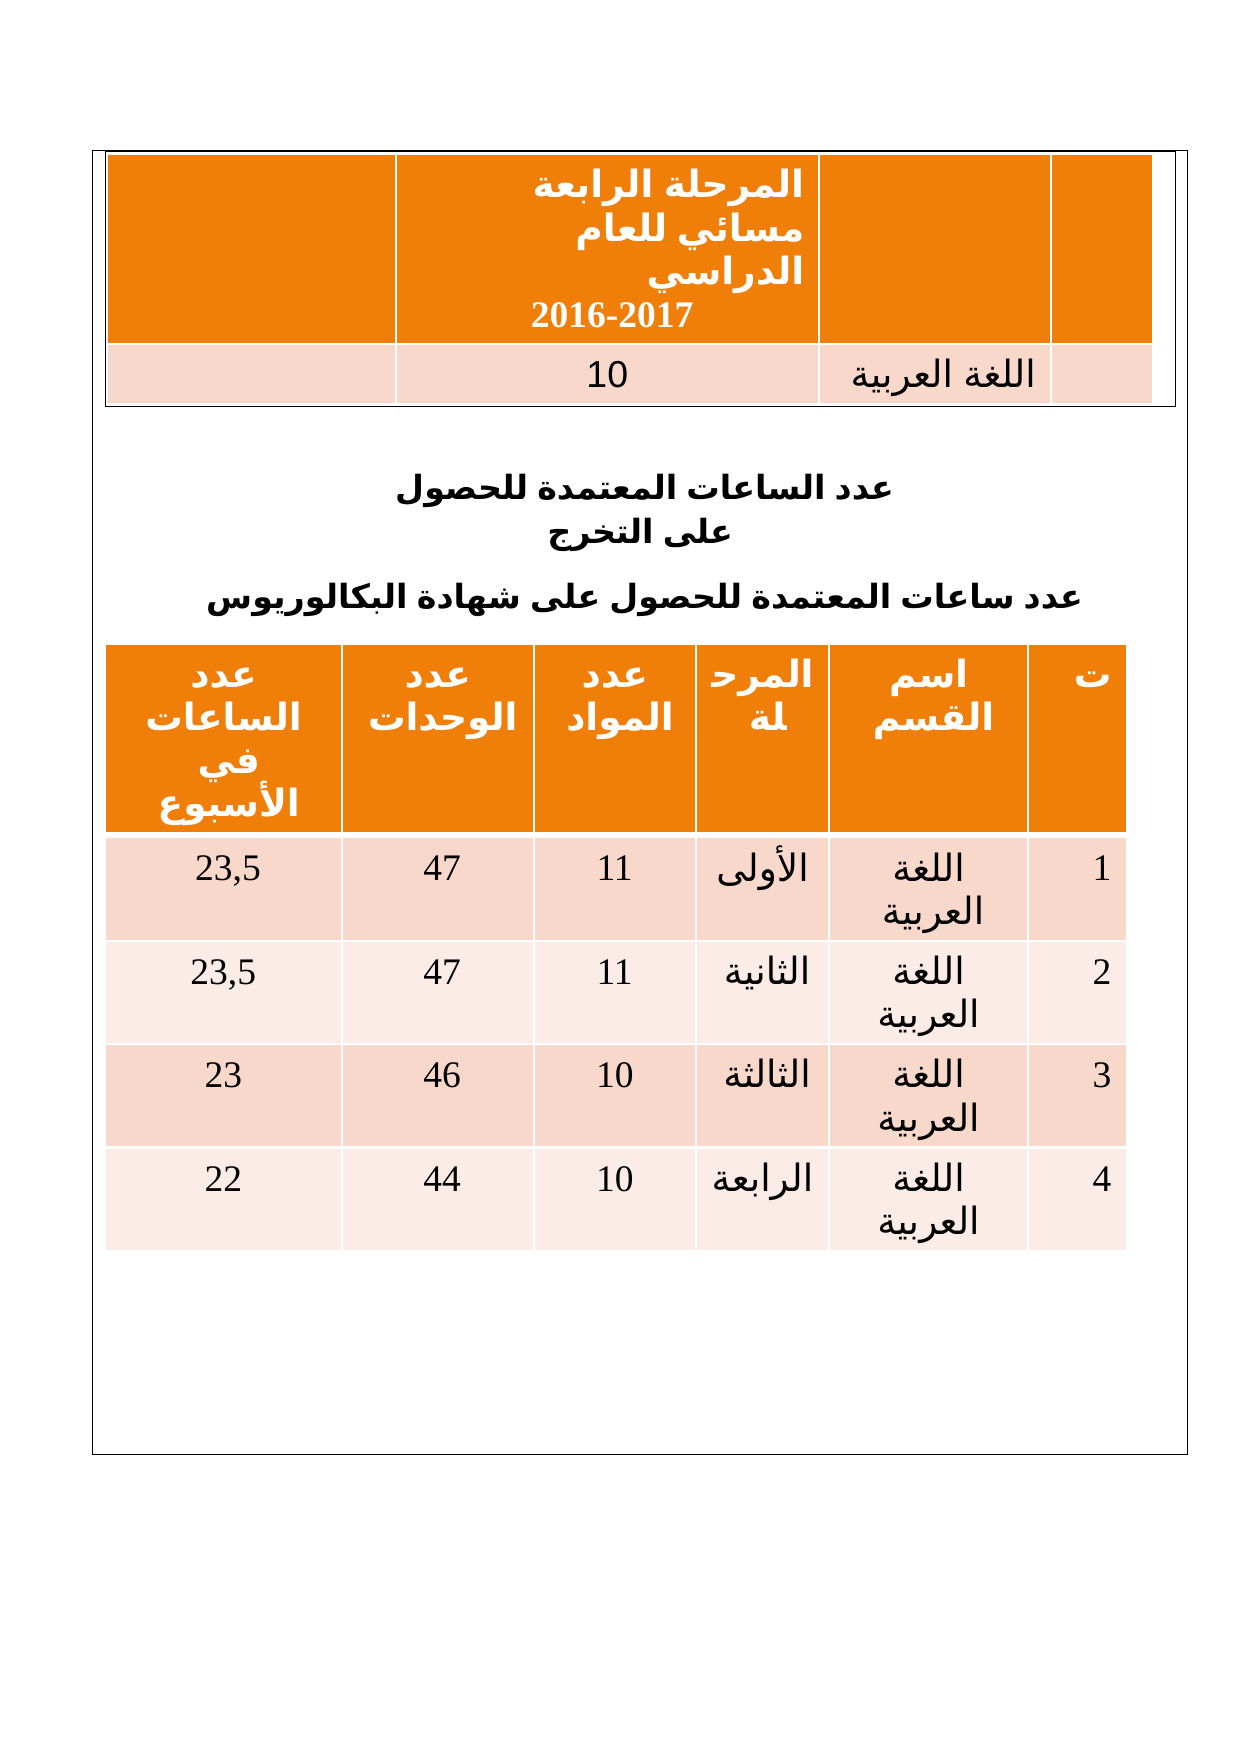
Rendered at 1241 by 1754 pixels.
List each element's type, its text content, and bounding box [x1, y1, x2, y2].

table_cell عدد الساعات المعتمدة للحصول على التخرج عدد ساعات المعتمدة للحصول على شهادة البكالوريوس [93, 151, 1187, 1454]
